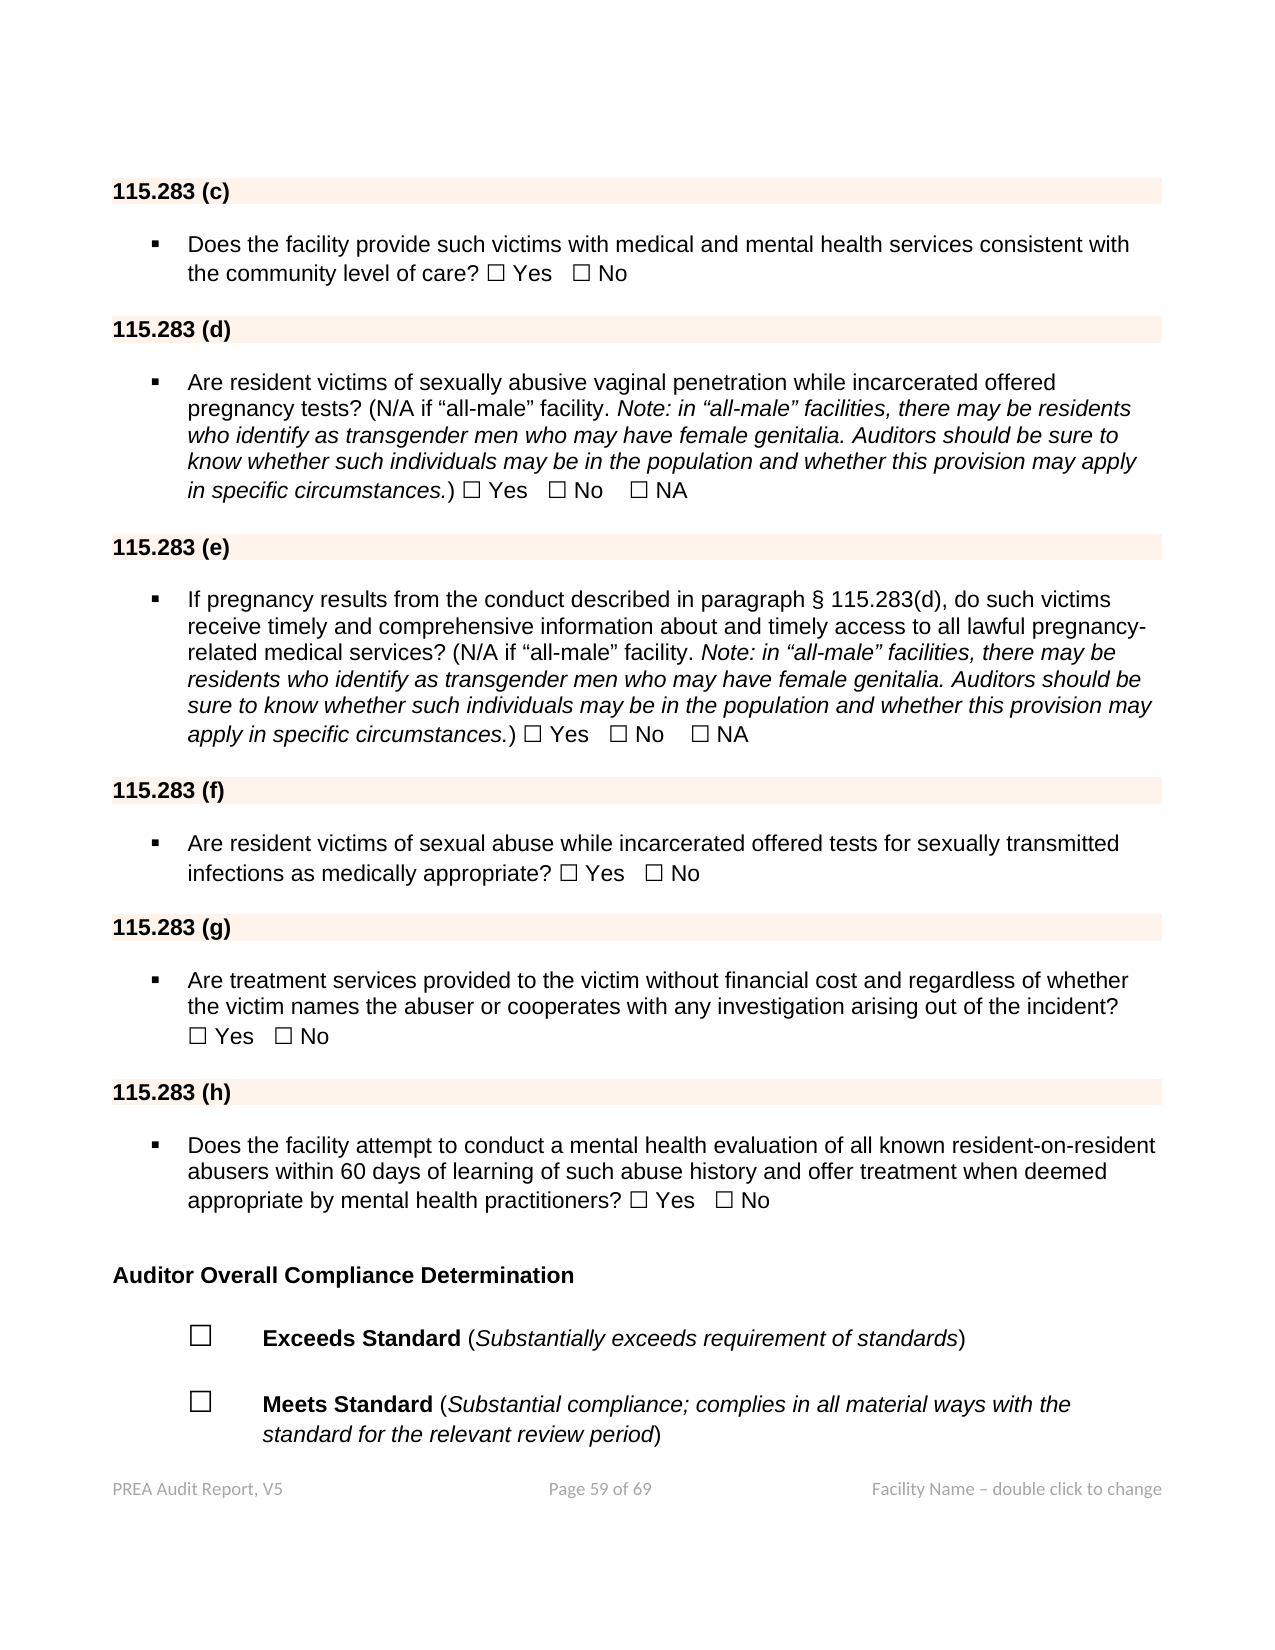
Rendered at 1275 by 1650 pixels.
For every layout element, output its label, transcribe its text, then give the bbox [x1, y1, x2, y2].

text Exceeds Standard (Substantially exceeds requirement of standards) [187, 1315, 1162, 1355]
list Are resident victims of sexual abuse while incarcerated offered tests for sexually transmitted infections as medically appropriate? Yes No [150, 830, 1162, 888]
list Does the facility attempt to conduct a mental health evaluation of all known resident-on-resident abusers within 60 days of learning of such abuse history and offer treatment when deemed appropriate by mental health practitioners? Yes No [150, 1132, 1162, 1216]
text 115.283 (c) [112, 178, 1162, 204]
text 115.283 (d) [112, 316, 1162, 343]
text 115.283 (h) [112, 1079, 1162, 1105]
text 115.283 (f) [112, 777, 1162, 804]
list Are resident victims of sexually abusive vaginal penetration while incarcerated offered pregnancy tests? (N/A if “all-male” facility. Note: in “all-male” facilities, there may be residents who identify as transgender men who may have female genitalia. Auditors should be sure to know whether such individuals may be in the population and whether this provision may apply in specific circumstances.) Yes No NA [150, 369, 1162, 506]
list Are treatment services provided to the victim without financial cost and regardless of whether the victim names the abuser or cooperates with any investigation arising out of the incident? Yes No [150, 967, 1162, 1051]
list Does the facility provide such victims with medical and mental health services consistent with the community level of care? Yes No [150, 231, 1162, 288]
list If pregnancy results from the conduct described in paragraph § 115.283(d), do such victims receive timely and comprehensive information about and timely access to all lawful pregnancy-related medical services? (N/A if “all-male” facility. Note: in “all-male” facilities, there may be residents who identify as transgender men who may have female genitalia. Auditors should be sure to know whether such individuals may be in the population and whether this provision may apply in specific circumstances.) Yes No NA [150, 586, 1162, 749]
text Auditor Overall Compliance Determination [112, 1262, 1162, 1289]
text 115.283 (g) [112, 914, 1162, 941]
text Meets Standard (Substantial compliance; complies in all material ways with the standard for the relevant review period) [187, 1381, 1162, 1447]
text 115.283 (e) [112, 534, 1162, 560]
